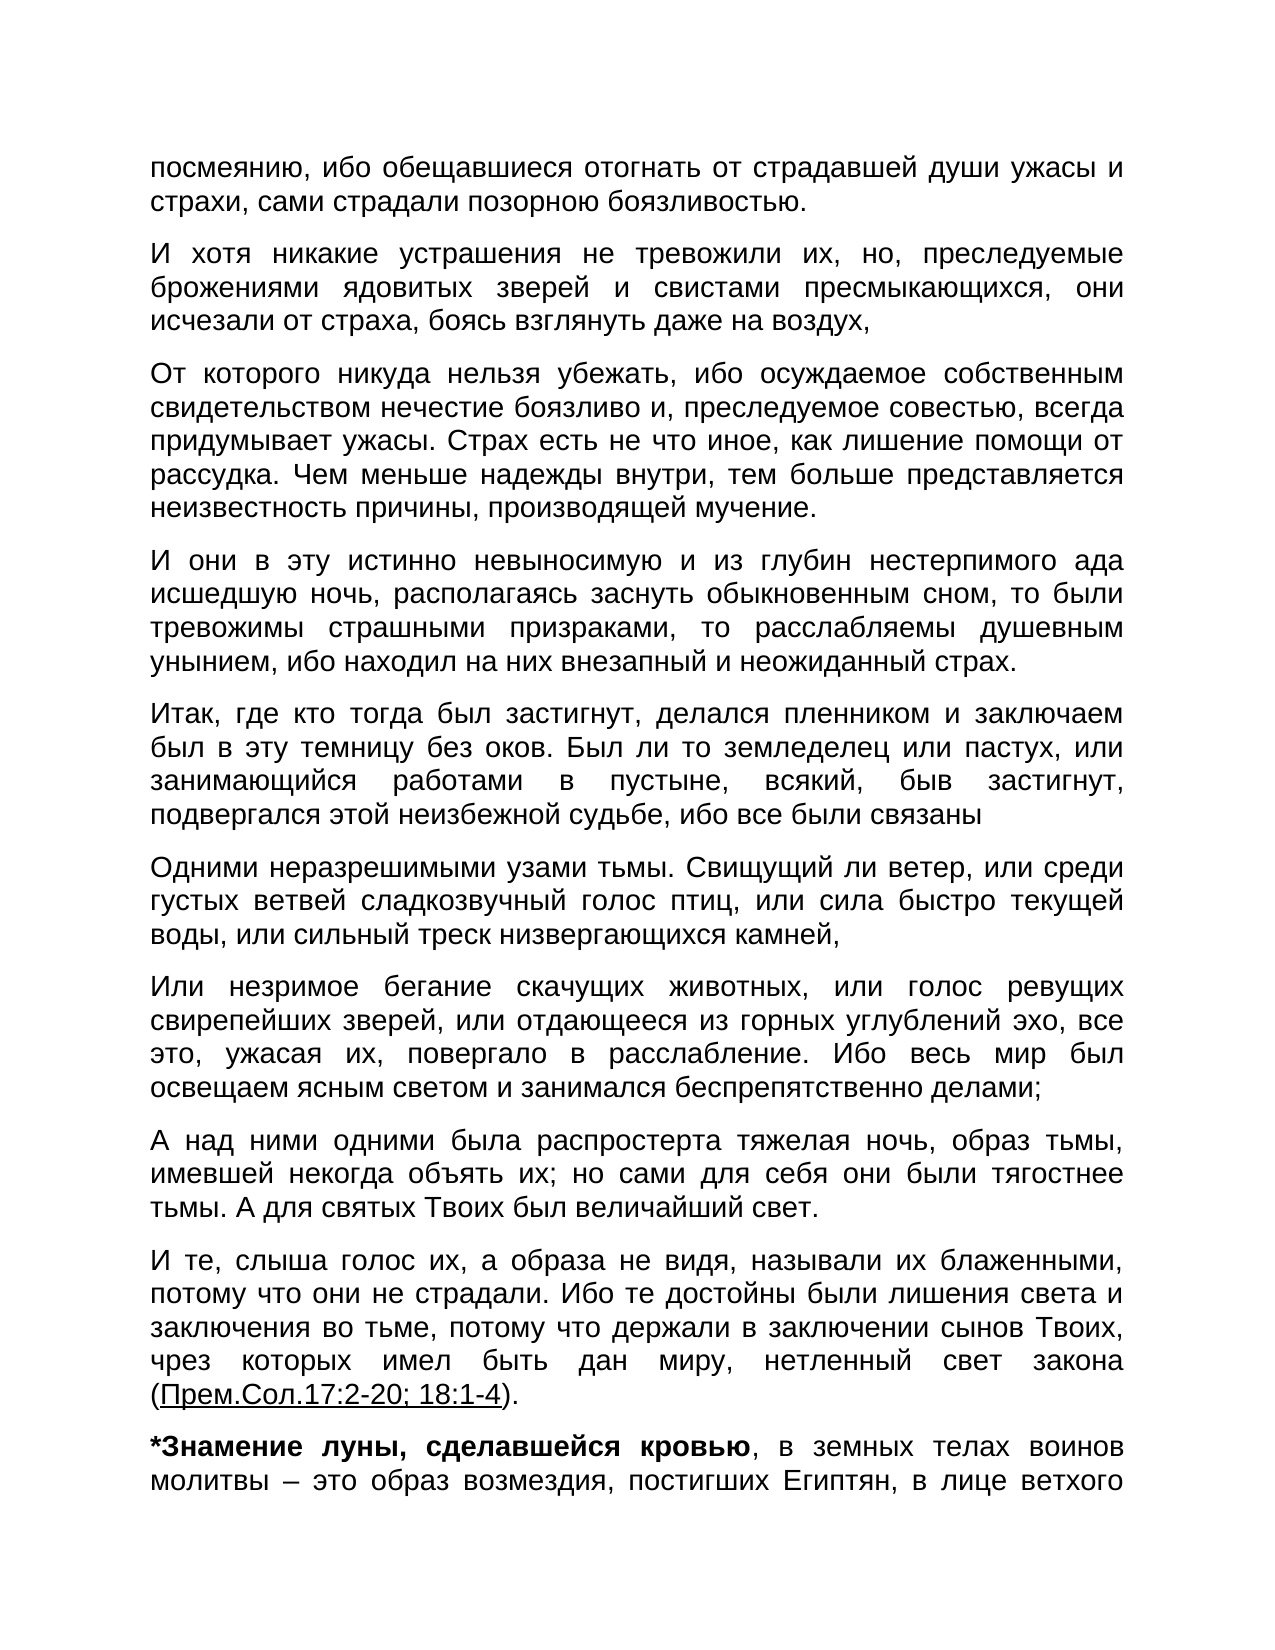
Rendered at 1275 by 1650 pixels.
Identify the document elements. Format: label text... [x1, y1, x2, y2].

text От которого никуда нельзя убежать, ибо осуждаемое собственным свидетельством нечестие боязливо и, преследуемое совестью, всегда придумывает ужасы. Страх есть не что иное, как лишение помощи от рассудка. Чем меньше надежды внутри, тем больше представляется неизвестность причины, производящей мучение. [150, 356, 1125, 524]
text И они в эту истинно невыносимую и из глубин нестерпимого ада исшедшую ночь, располагаясь заснуть обыкновенным сном, то были тревожимы страшными призраками, то расслабляемы душевным унынием, ибо находил на них внезапный и неожиданный страх. [150, 543, 1125, 677]
text Или незримое бегание скачущих животных, или голос ревущих свирепейших зверей, или отдающееся из горных углублений эхо, все это, ужасая их, повергало в расслабление. Ибо весь мир был освещаем ясным светом и занимался беспрепятственно делами; [150, 969, 1125, 1103]
text Итак, где кто тогда был застигнут, делался пленником и заключаем был в эту темницу без оков. Был ли то земледелец или пастух, или занимающийся работами в пустыне, всякий, быв застигнут, подвергался этой неизбежной судьбе, ибо все были связаны [150, 696, 1125, 830]
text И хотя никакие устрашения не тревожили их, но, преследуемые брожениями ядовитых зверей и свистами пресмыкающихся, они исчезали от страха, боясь взглянуть даже на воздух, [150, 236, 1125, 337]
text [150, 1429, 1125, 1496]
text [150, 150, 1125, 217]
text А над ними одними была распростерта тяжелая ночь, образ тьмы, имевшей некогда объять их; но сами для себя они были тягостнее тьмы. А для святых Твоих был величайший свет. [150, 1123, 1125, 1223]
text Одними неразрешимыми узами тьмы. Свищущий ли ветер, или среди густых ветвей сладкозвучный голос птиц, или сила быстро текущей воды, или сильный треск низвергающихся камней, [150, 849, 1125, 950]
text И те, слыша голос их, а образа не видя, называли их блаженными, потому что они не страдали. Ибо те достойны были лишения света и заключения во тьме, потому что держали в заключении сынов Твоих, чрез которых имел быть дан миру, нетленный свет закона (Прем.Сол.17:2-20; 18:1-4). [150, 1242, 1125, 1410]
